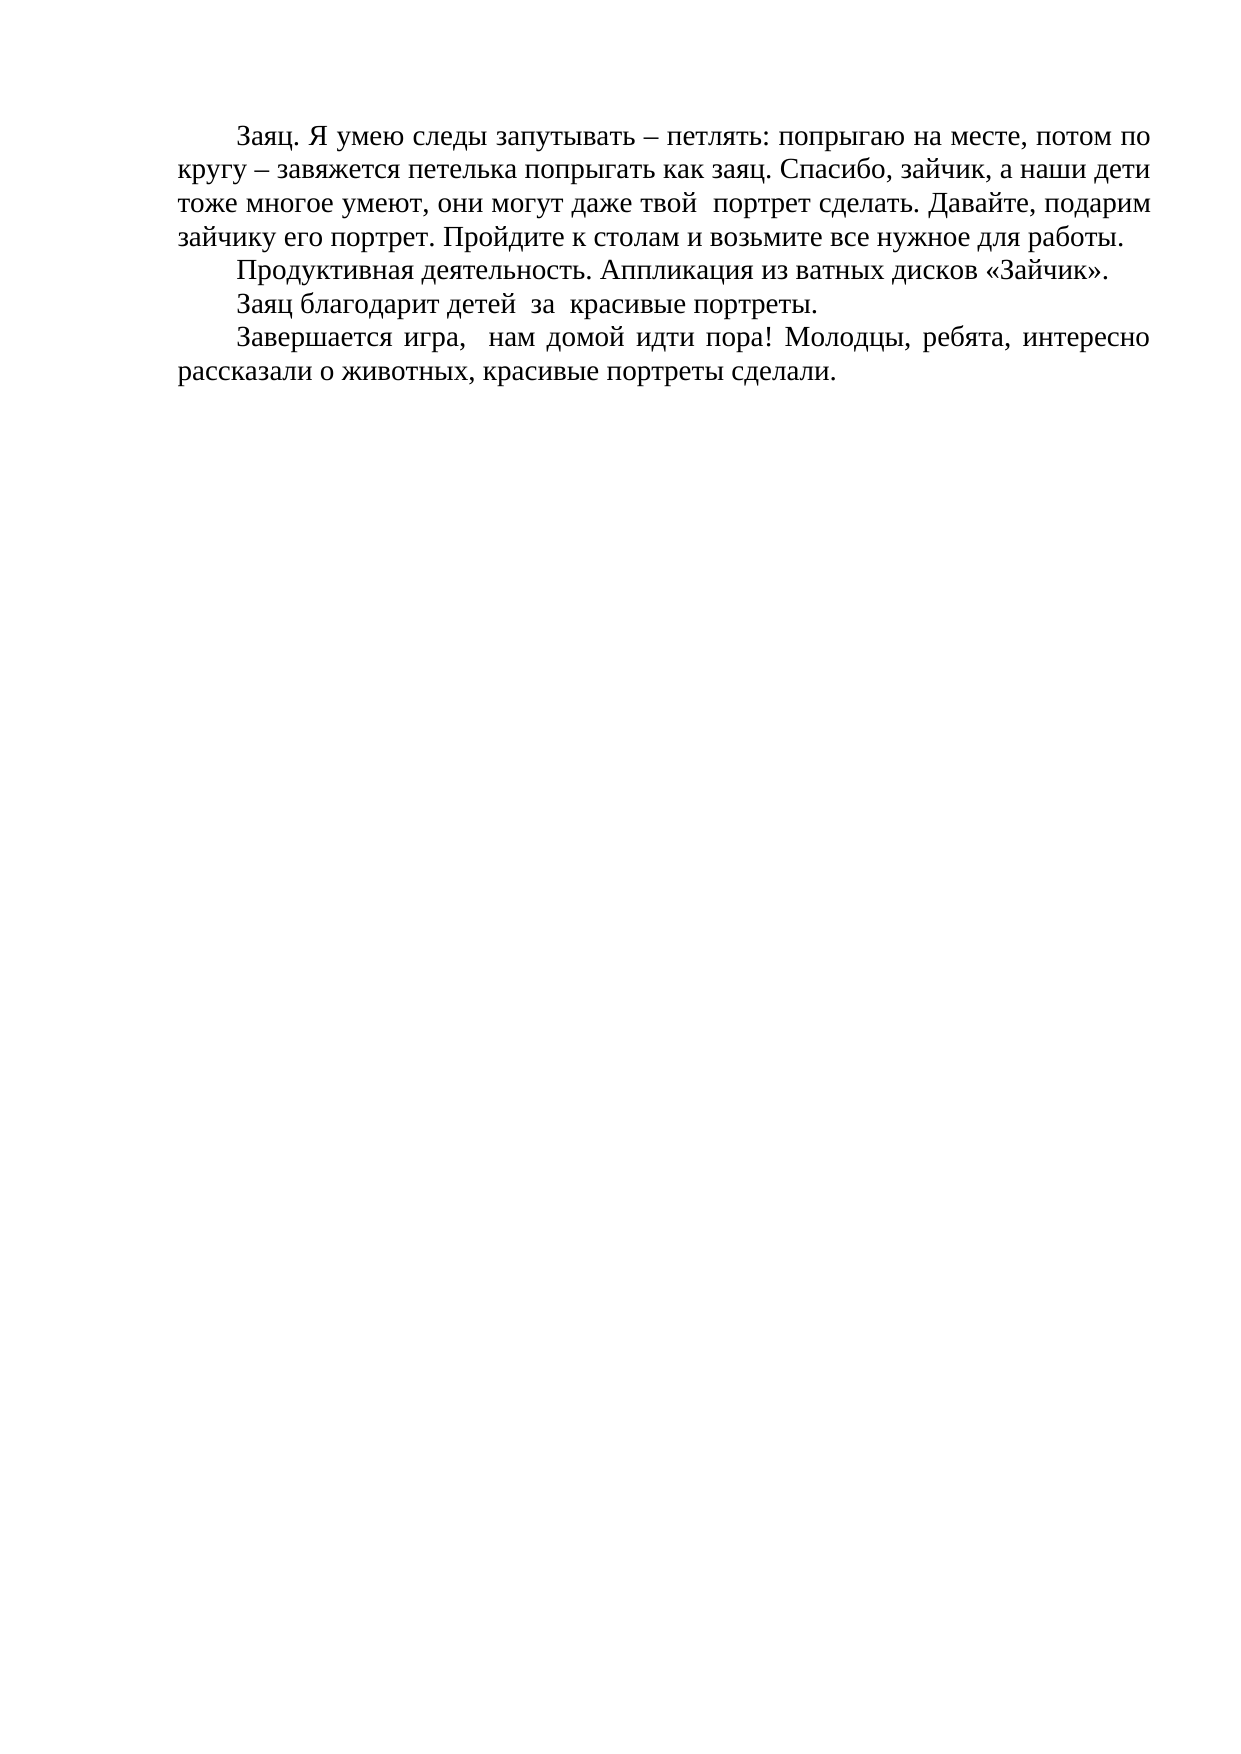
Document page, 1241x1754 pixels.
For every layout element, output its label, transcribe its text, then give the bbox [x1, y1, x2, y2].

text Продуктивная деятельность. Аппликация из ватных дисков «Зайчик». [177, 252, 1152, 286]
text Заяц. Я умею следы запутывать – петлять: попрыгаю на месте, потом по кругу – завяжется петелька попрыгать как заяц. Спасибо, зайчик, а наши дети тоже многое умеют, они могут даже твой портрет сделать. Давайте, подарим зайчику его портрет. Пройдите к столам и возьмите все нужное для работы. [177, 118, 1152, 252]
text Заяц благодарит детей за красивые портреты. [177, 286, 1152, 319]
text Завершается игра, нам домой идти пора! Молодцы, ребята, интересно рассказали о животных, красивые портреты сделали. [177, 319, 1152, 386]
